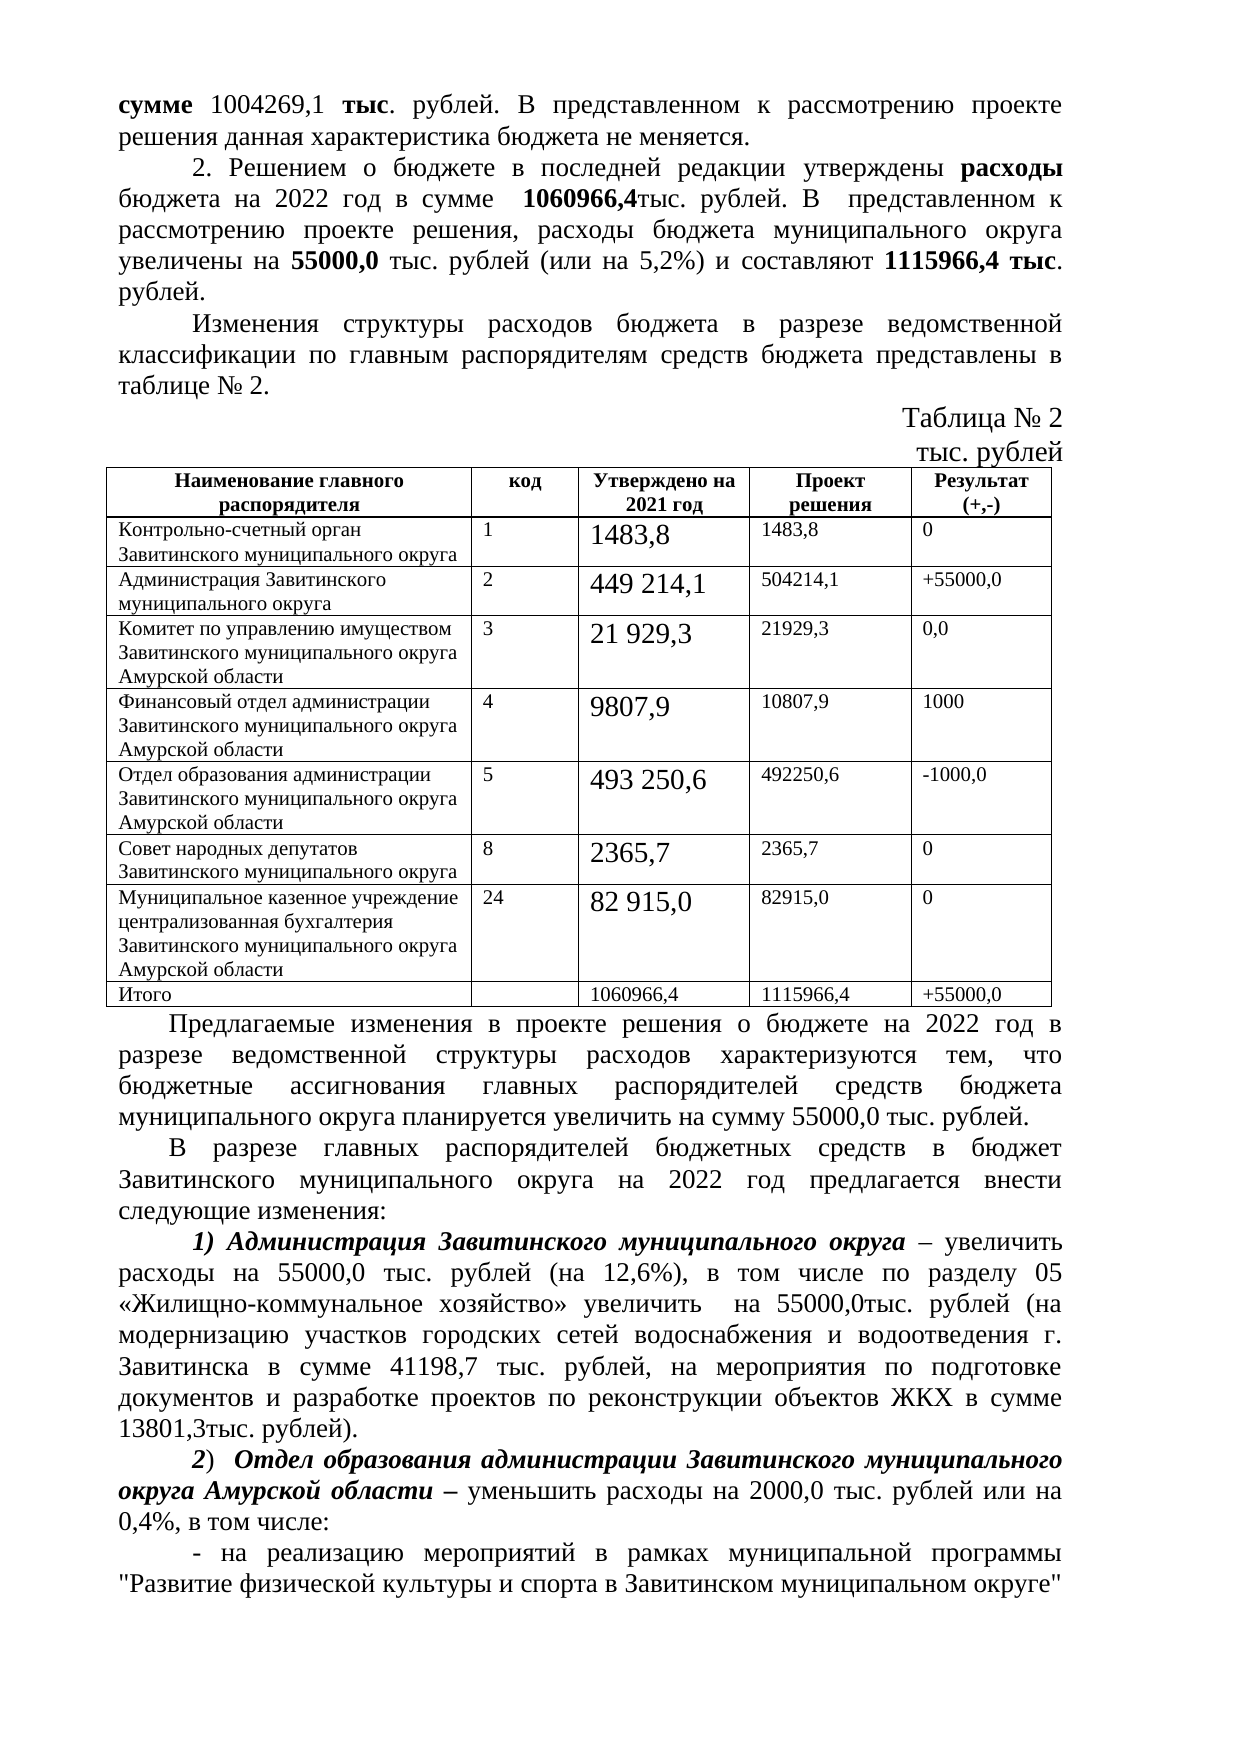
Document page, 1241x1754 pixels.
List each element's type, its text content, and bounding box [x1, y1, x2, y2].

table_cell -1000,0 [912, 762, 1051, 834]
text Предлагаемые изменения в проекте решения о бюджете на 2022 год в разрезе ведомственной структуры расходов характеризуются тем, что бюджетные ассигнования главных распорядителей средств бюджета муниципального округа планируется увеличить на сумму 55000,0 тыс. рублей. [118, 1007, 1063, 1132]
table_cell Финансовый отдел администрации Завитинского муниципального округа Амурской области [107, 689, 471, 761]
table_cell 492250,6 [750, 762, 911, 834]
table_cell 8 [472, 835, 578, 883]
table_cell +55000,0 [912, 567, 1051, 615]
table_cell 504214,1 [750, 567, 911, 615]
text 2. Решением о бюджете в последней редакции утверждены расходы бюджета на 2022 год в сумме 1060966,4тыс. рублей. В представленном к рассмотрению проекте решения, расходы бюджета муниципального округа увеличены на 55000,0 тыс. рублей (или на 5,2%) и составляют 1115966,4 тыс. рублей. [118, 151, 1063, 307]
table_cell 5 [472, 762, 578, 834]
table_header Наименование главного распорядителя [107, 468, 471, 516]
table_cell 9807,9 [579, 689, 749, 761]
table_cell Муниципальное казенное учреждение централизованная бухгалтерия Завитинского муниципального округа Амурской области [107, 885, 471, 981]
table_cell 82 915,0 [579, 885, 749, 981]
table_header Результат (+,-) [912, 468, 1051, 516]
table_cell 21929,3 [750, 616, 911, 688]
text тыс. рублей [118, 434, 1063, 467]
list 1) Администрация Завитинского муниципального округа – увеличить расходы на 55000,0 тыс. рублей (на 12,6%), в том числе по разделу 05 «Жилищно-коммунальное хозяйство» увеличить на 55000,0тыс. рублей (на модернизацию участков городских сетей водоснабжения и водоотведения г. Завитинска в сумме 41198,7 тыс. рублей, на мероприятия по подготовке документов и разработке проектов по реконструкции объектов ЖКХ в сумме 13801,3тыс. рублей). [118, 1225, 1063, 1443]
table_cell 4 [472, 689, 578, 761]
table_cell [472, 982, 578, 1006]
text 2) Отдел образования администрации Завитинского муниципального округа Амурской области – уменьшить расходы на 2000,0 тыс. рублей или на 0,4%, в том числе: [118, 1443, 1063, 1536]
table_cell 10807,9 [750, 689, 911, 761]
table_cell Совет народных депутатов Завитинского муниципального округа [107, 835, 471, 883]
table_cell Администрация Завитинского муниципального округа [107, 567, 471, 615]
text В разрезе главных распорядителей бюджетных средств в бюджет Завитинского муниципального округа на 2022 год предлагается внести следующие изменения: [118, 1132, 1063, 1225]
text Изменения структуры расходов бюджета в разрезе ведомственной классификации по главным распорядителям средств бюджета представлены в таблице № 2. [118, 307, 1063, 400]
table_cell +55000,0 [912, 982, 1051, 1006]
table_cell Итого [107, 982, 471, 1006]
table_cell 21 929,3 [579, 616, 749, 688]
table_cell 0 [912, 885, 1051, 981]
table_cell 0 [912, 518, 1051, 566]
table_cell 1 [472, 518, 578, 566]
table_cell 1115966,4 [750, 982, 911, 1006]
table_cell Контрольно-счетный орган Завитинского муниципального округа [107, 518, 471, 566]
table_cell 82915,0 [750, 885, 911, 981]
table_cell 24 [472, 885, 578, 981]
table_cell 1000 [912, 689, 1051, 761]
table_cell 2365,7 [579, 835, 749, 883]
table_cell 449 214,1 [579, 567, 749, 615]
table_cell 0,0 [912, 616, 1051, 688]
table_cell 1483,8 [750, 518, 911, 566]
table_cell 2365,7 [750, 835, 911, 883]
table_cell 2 [472, 567, 578, 615]
table_cell 1060966,4 [579, 982, 749, 1006]
table_cell 0 [912, 835, 1051, 883]
table_header Проект решения [750, 468, 911, 516]
table_header код [472, 468, 578, 516]
table_cell Комитет по управлению имуществом Завитинского муниципального округа Амурской области [107, 616, 471, 688]
table_cell 1483,8 [579, 518, 749, 566]
table_cell 3 [472, 616, 578, 688]
text Таблица № 2 [118, 400, 1063, 434]
table_cell Отдел образования администрации Завитинского муниципального округа Амурской области [107, 762, 471, 834]
table_cell 493 250,6 [579, 762, 749, 834]
table_header Утверждено на 2021 год [579, 468, 749, 516]
